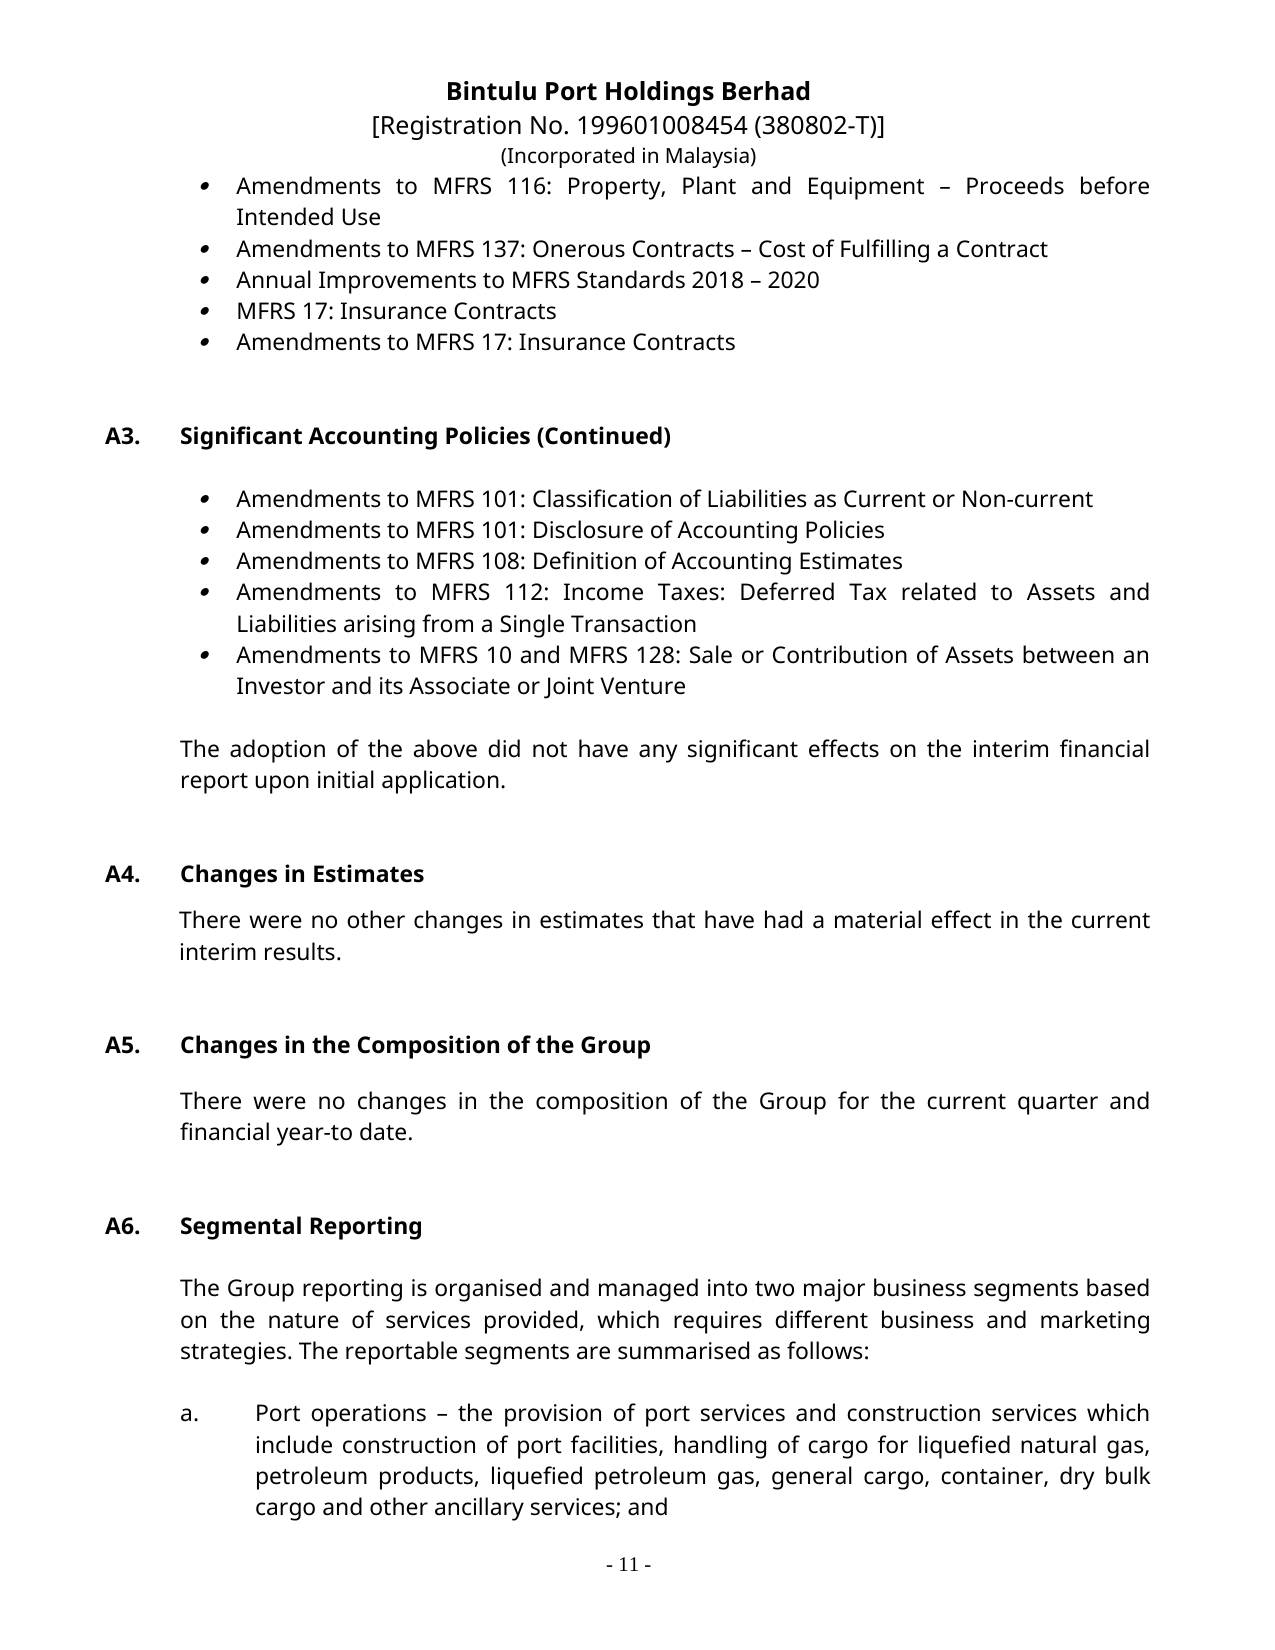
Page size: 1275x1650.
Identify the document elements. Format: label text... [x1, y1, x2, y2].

list MFRS 17: Insurance Contracts [199, 295, 1152, 326]
text There were no other changes in estimates that have had a material effect in the current interim results. [179, 904, 1152, 967]
list Amendments to MFRS 116: Property, Plant and Equipment – Proceeds before Intended Use [199, 170, 1152, 233]
text A4. Changes in Estimates [105, 858, 1152, 889]
text The Group reporting is organised and managed into two major business segments based on the nature of services provided, which requires different business and marketing strategies. The reportable segments are summarised as follows: [180, 1272, 1152, 1366]
list Amendments to MFRS 17: Insurance Contracts [199, 326, 1152, 358]
list Amendments to MFRS 112: Income Taxes: Deferred Tax related to Assets and Liabilities arising from a Single Transaction [199, 576, 1152, 639]
text A3. Significant Accounting Policies (Continued) [105, 420, 1152, 451]
text There were no changes in the composition of the Group for the current quarter and financial year-to date. [180, 1085, 1152, 1147]
list Amendments to MFRS 101: Classification of Liabilities as Current or Non-current [199, 483, 1152, 514]
list Amendments to MFRS 10 and MFRS 128: Sale or Contribution of Assets between an Investor and its Associate or Joint Venture [199, 639, 1152, 701]
list Amendments to MFRS 101: Disclosure of Accounting Policies [199, 514, 1152, 545]
list Annual Improvements to MFRS Standards 2018 – 2020 [199, 264, 1152, 295]
text a. Port operations – the provision of port services and construction services which include construction of port facilities, handling of cargo for liquefied natural gas, petroleum products, liquefied petroleum gas, general cargo, container, dry bulk cargo and other ancillary services; and [180, 1397, 1152, 1522]
text A6. Segmental Reporting [105, 1210, 1152, 1241]
text The adoption of the above did not have any significant effects on the interim financial report upon initial application. [180, 733, 1152, 795]
list Amendments to MFRS 108: Definition of Accounting Estimates [199, 545, 1152, 576]
text A5. Changes in the Composition of the Group [105, 1029, 1152, 1061]
list Amendments to MFRS 137: Onerous Contracts – Cost of Fulfilling a Contract [199, 233, 1152, 264]
